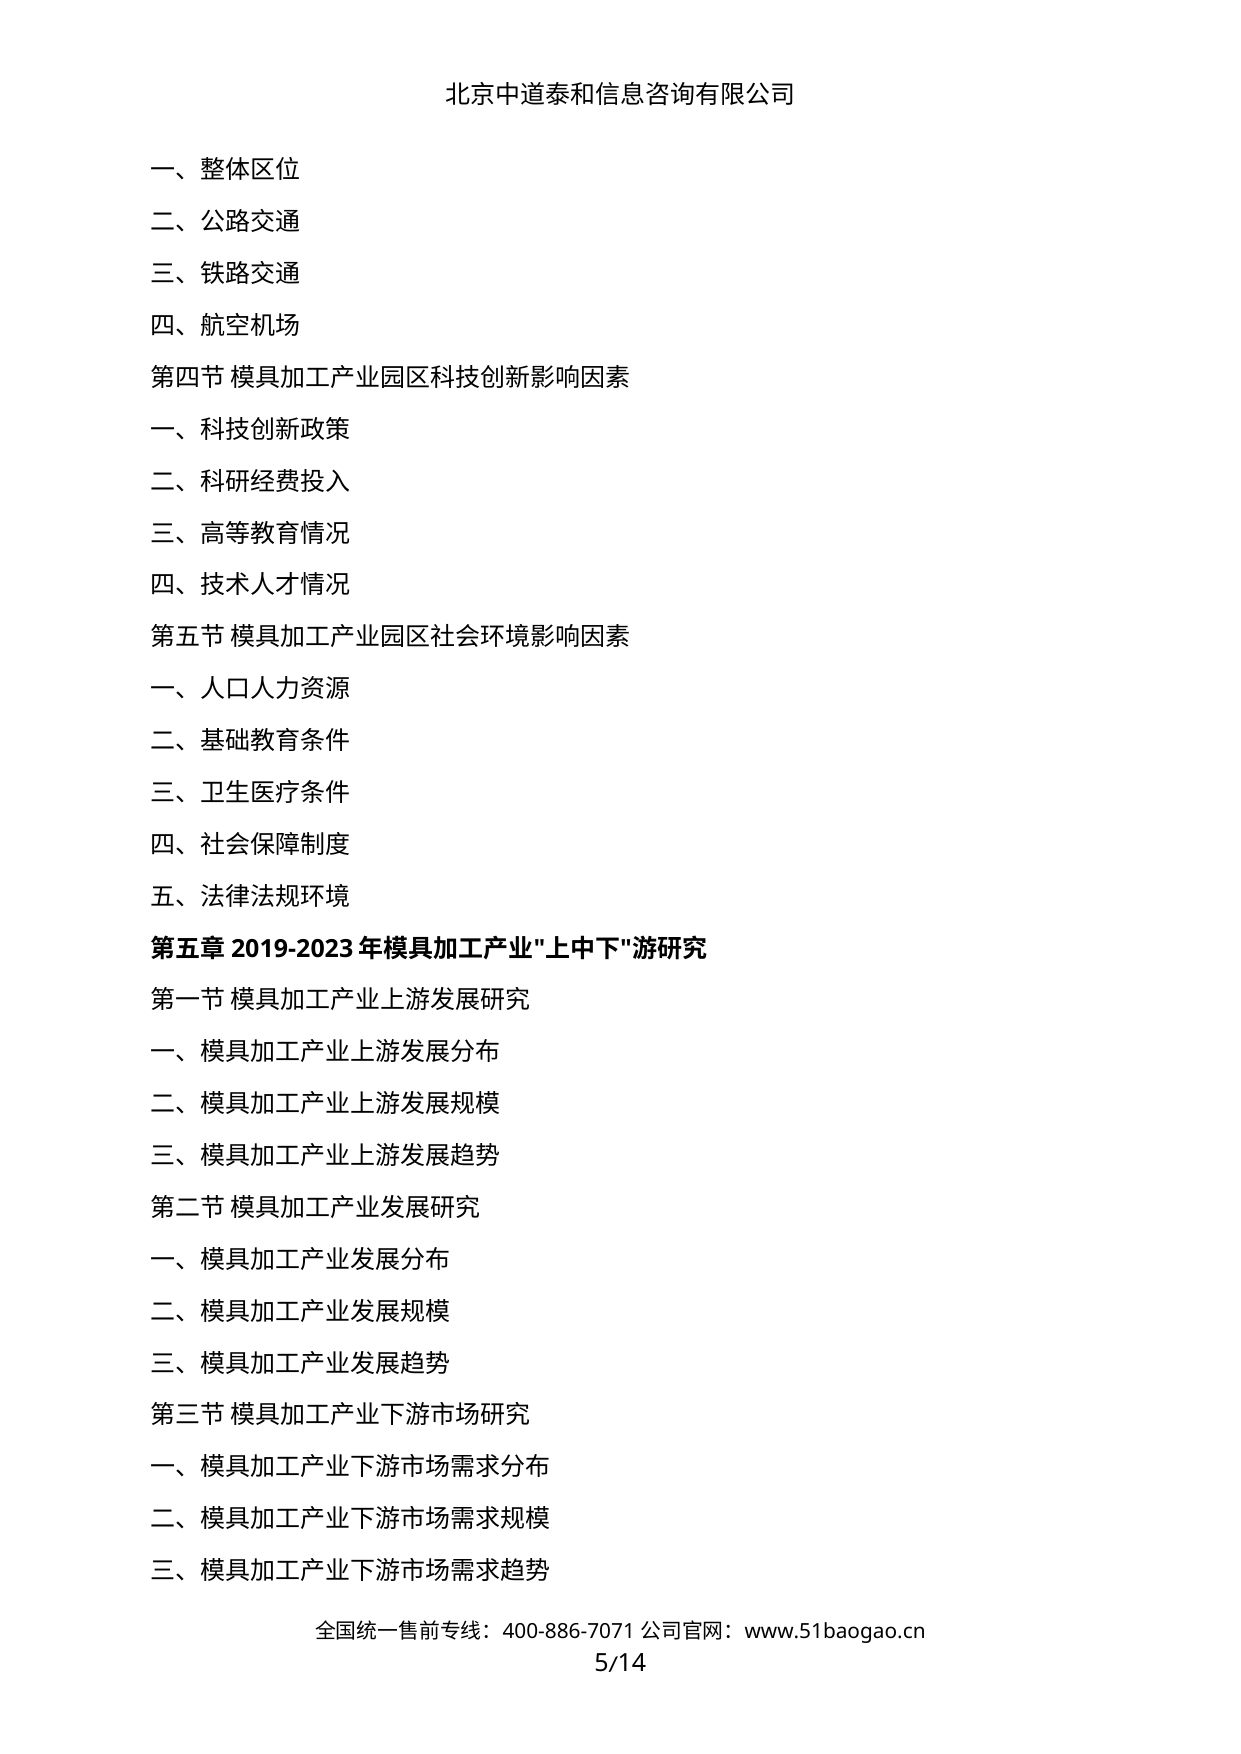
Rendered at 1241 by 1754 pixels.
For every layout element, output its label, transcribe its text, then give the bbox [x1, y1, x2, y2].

text 一、整体区位 [150, 150, 1090, 186]
text 二、基础教育条件 [150, 721, 1090, 757]
text 三、卫生医疗条件 [150, 772, 1090, 809]
text 二、公路交通 [150, 202, 1090, 238]
text 五、法律法规环境 [150, 876, 1090, 912]
text 二、模具加工产业下游市场需求规模 [150, 1499, 1090, 1535]
text 一、科技创新政策 [150, 409, 1090, 446]
text 第一节 模具加工产业上游发展研究 [150, 980, 1090, 1016]
text 二、模具加工产业上游发展规模 [150, 1084, 1090, 1120]
text 第五章 2019-2023年模具加工产业"上中下"游研究 [150, 928, 1090, 964]
text 二、科研经费投入 [150, 461, 1090, 497]
text 一、人口人力资源 [150, 669, 1090, 705]
text 四、技术人才情况 [150, 565, 1090, 601]
text 三、模具加工产业下游市场需求趋势 [150, 1551, 1090, 1587]
text 第二节 模具加工产业发展研究 [150, 1187, 1090, 1224]
text 三、铁路交通 [150, 254, 1090, 290]
text 一、模具加工产业下游市场需求分布 [150, 1447, 1090, 1483]
text 三、模具加工产业发展趋势 [150, 1343, 1090, 1379]
text 第五节 模具加工产业园区社会环境影响因素 [150, 617, 1090, 653]
text 第三节 模具加工产业下游市场研究 [150, 1395, 1090, 1431]
text 一、模具加工产业上游发展分布 [150, 1032, 1090, 1068]
text 三、高等教育情况 [150, 513, 1090, 549]
text 第四节 模具加工产业园区科技创新影响因素 [150, 357, 1090, 394]
text 四、社会保障制度 [150, 824, 1090, 861]
text 三、模具加工产业上游发展趋势 [150, 1136, 1090, 1172]
text 一、模具加工产业发展分布 [150, 1239, 1090, 1276]
text 二、模具加工产业发展规模 [150, 1291, 1090, 1327]
text 四、航空机场 [150, 306, 1090, 342]
